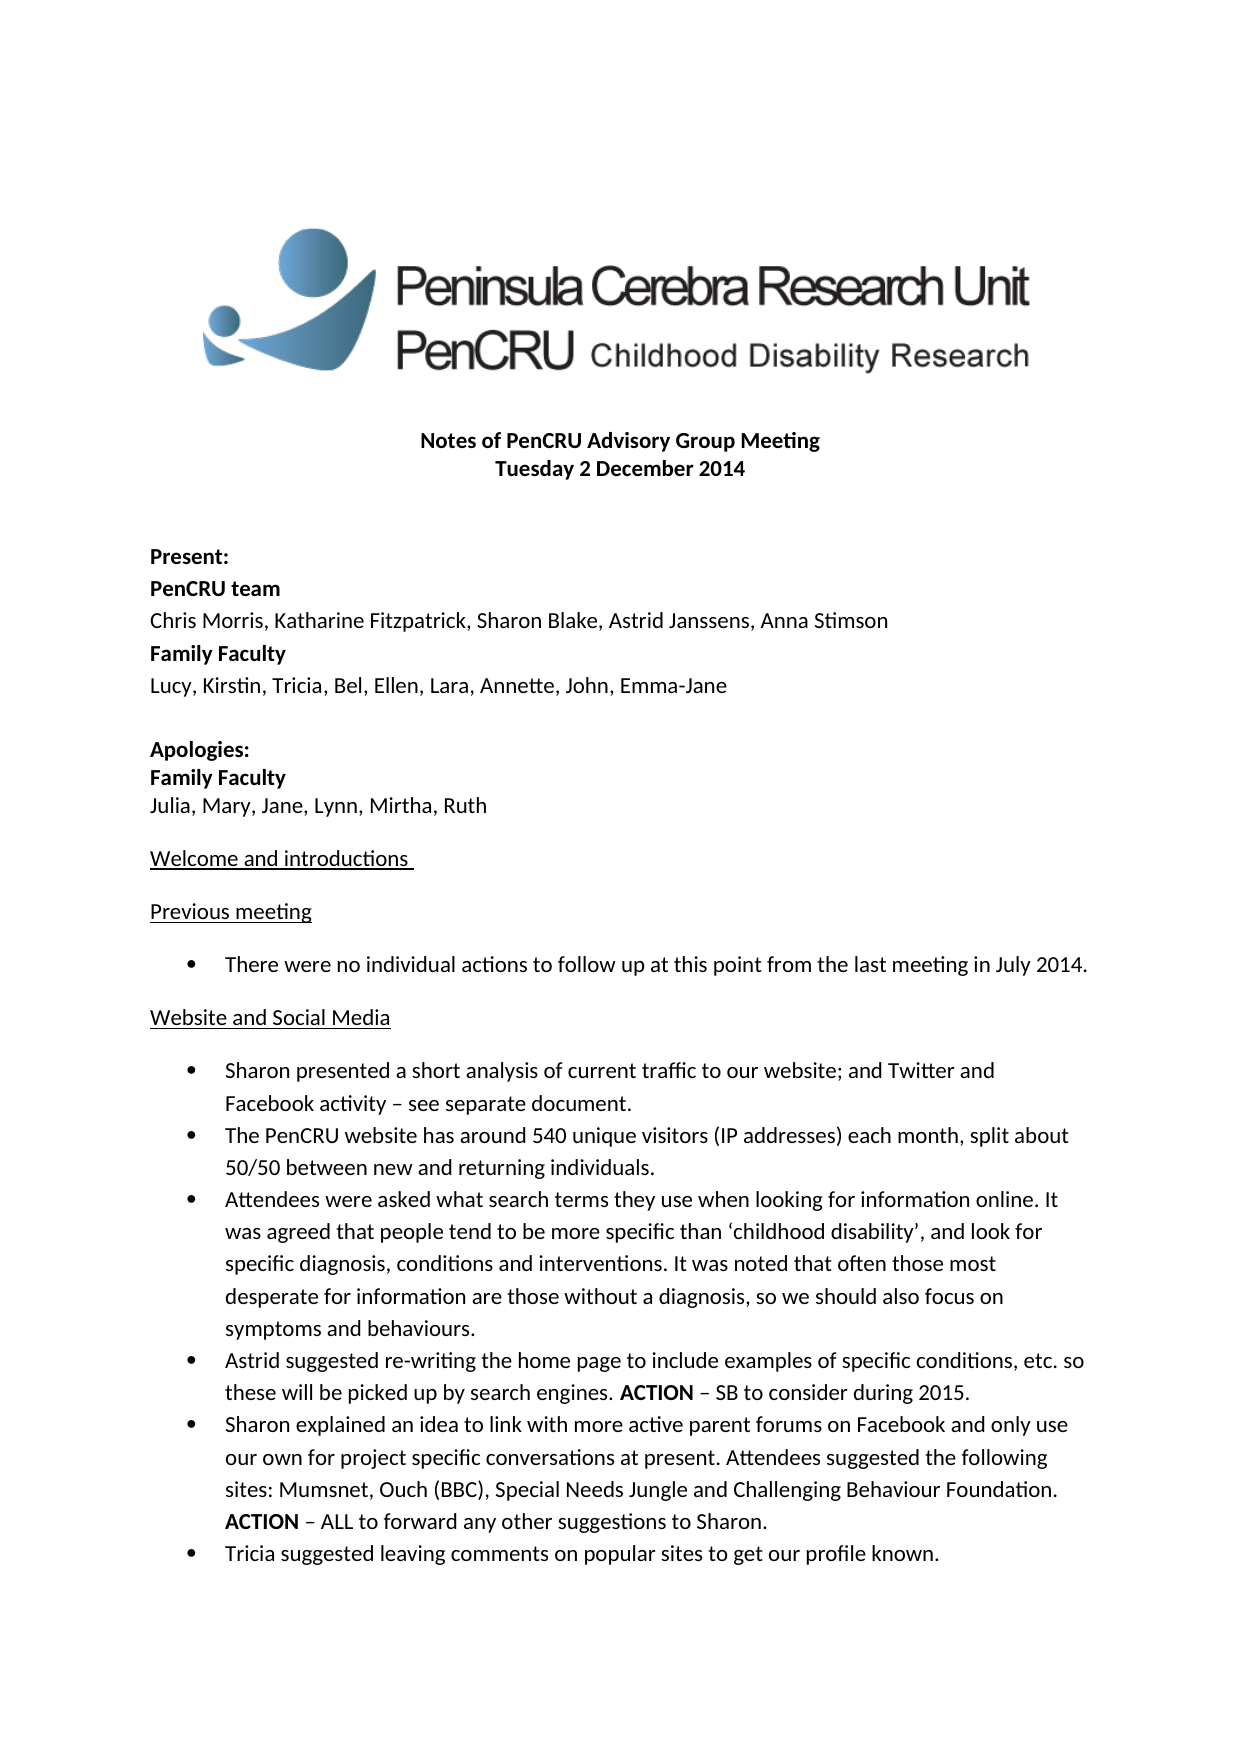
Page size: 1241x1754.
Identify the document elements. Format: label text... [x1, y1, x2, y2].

list Sharon presented a short analysis of current traffic to our website; and Twitter and Facebook activity – see separate document. [187, 1056, 1090, 1117]
list Sharon explained an idea to link with more active parent forums on Facebook and only use our own for project specific conversations at present. Attendees suggested the following sites: Mumsnet, Ouch (BBC), Special Needs Jungle and Challenging Behaviour Foundation. ACTION – ALL to forward any other suggestions to Sharon. [187, 1411, 1090, 1535]
text Welcome and introductions [150, 844, 1090, 872]
list There were no individual actions to follow up at this point from the last meeting in July 2014. [187, 950, 1090, 978]
text Family Faculty [150, 639, 1090, 667]
list Apologies: [150, 735, 1090, 763]
list The PenCRU website has around 540 unique visitors (IP addresses) each month, split about 50/50 between new and returning individuals. [187, 1121, 1090, 1181]
picture [150, 200, 1091, 421]
text Present: [150, 542, 1090, 570]
text PenCRU team [150, 574, 1090, 602]
list Family Faculty [150, 763, 1090, 791]
text Tuesday 2 December 2014 [150, 454, 1090, 482]
text Previous meeting [150, 897, 1090, 925]
list Astrid suggested re-writing the home page to include examples of specific conditions, etc. so these will be picked up by search engines. ACTION – SB to consider during 2015. [187, 1346, 1090, 1406]
text Julia, Mary, Jane, Lynn, Mirtha, Ruth [150, 791, 1090, 819]
text Chris Morris, Katharine Fitzpatrick, Sharon Blake, Astrid Janssens, Anna Stimson [150, 607, 1090, 634]
text Lucy, Kirstin, Tricia, Bel, Ellen, Lara, Annette, John, Emma-Jane [150, 671, 1090, 699]
list Tricia suggested leaving comments on popular sites to get our profile known. [187, 1539, 1090, 1567]
text Notes of PenCRU Advisory Group Meeting [150, 426, 1090, 454]
list Attendees were asked what search terms they use when looking for information online. It was agreed that people tend to be more specific than ‘childhood disability’, and look for specific diagnosis, conditions and interventions. It was noted that often those most desperate for information are those without a diagnosis, so we should also focus on symptoms and behaviours. [187, 1185, 1090, 1342]
text Website and Social Media [150, 1003, 1090, 1031]
